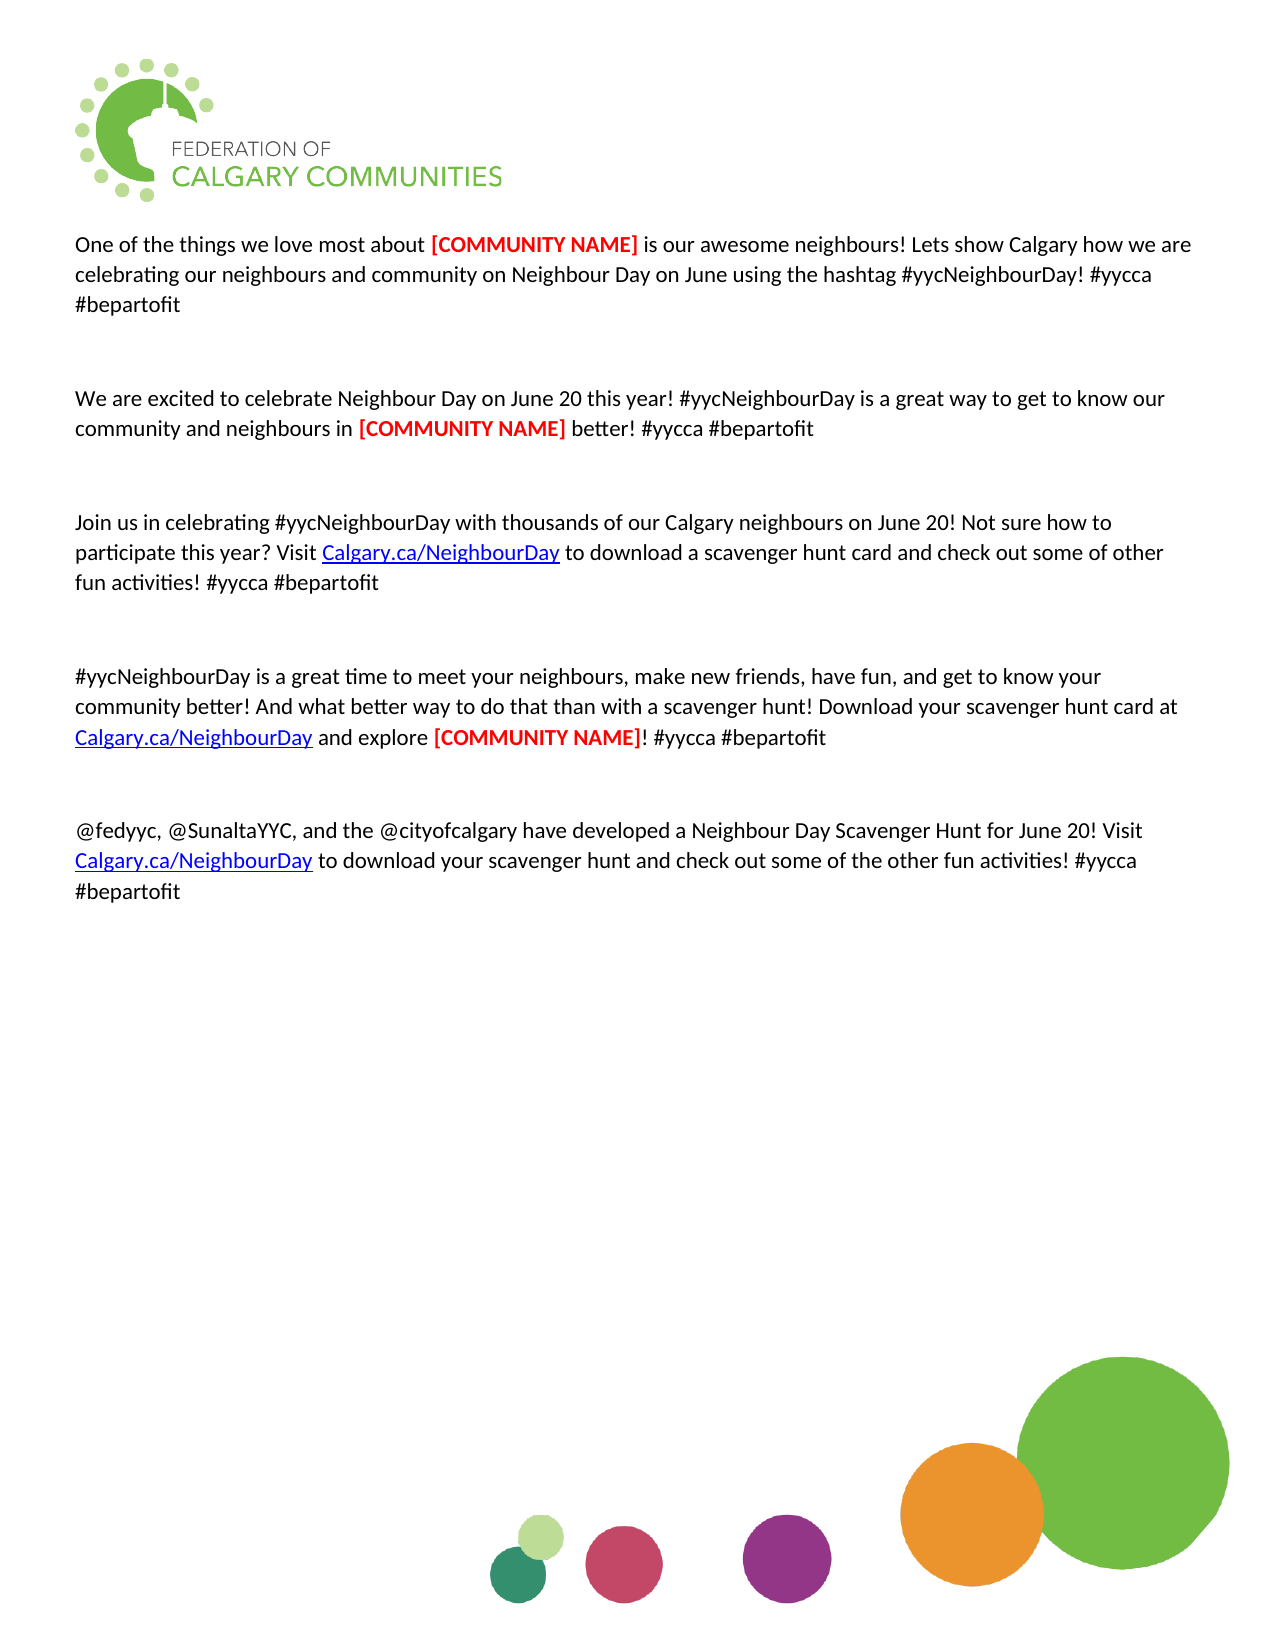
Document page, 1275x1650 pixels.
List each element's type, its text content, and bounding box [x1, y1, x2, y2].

text Join us in celebrating #yycNeighbourDay with thousands of our Calgary neighbours on June 20! Not sure how to participate this year? Visit Calgary.ca/NeighbourDay to download a scavenger hunt card and check out some of other fun activities! #yycca #bepartofit [75, 354, 1200, 442]
text #yycNeighbourDay is a great time to meet your neighbours, make new friends, have fun, and get to know your community better! And what better way to do that than with a scavenger hunt! Download your scavenger hunt card at Calgary.ca/NeighbourDay and explore [COMMUNITY NAME]! #yycca #bepartofit [75, 508, 1200, 597]
picture [75, 59, 502, 202]
text We are excited to celebrate Neighbour Day on June 20 this year! #yycNeighbourDay is a great way to get to know our community and neighbours in [COMMUNITY NAME] better! #yycca #bepartofit [75, 230, 1200, 288]
text @fedyyc, @SunaltaYYC, and the @cityofcalgary have developed a Neighbour Day Scavenger Hunt for June 20! Visit Calgary.ca/NeighbourDay to download your scavenger hunt and check out some of the other fun activities! #yycca #bepartofit [75, 662, 1200, 751]
